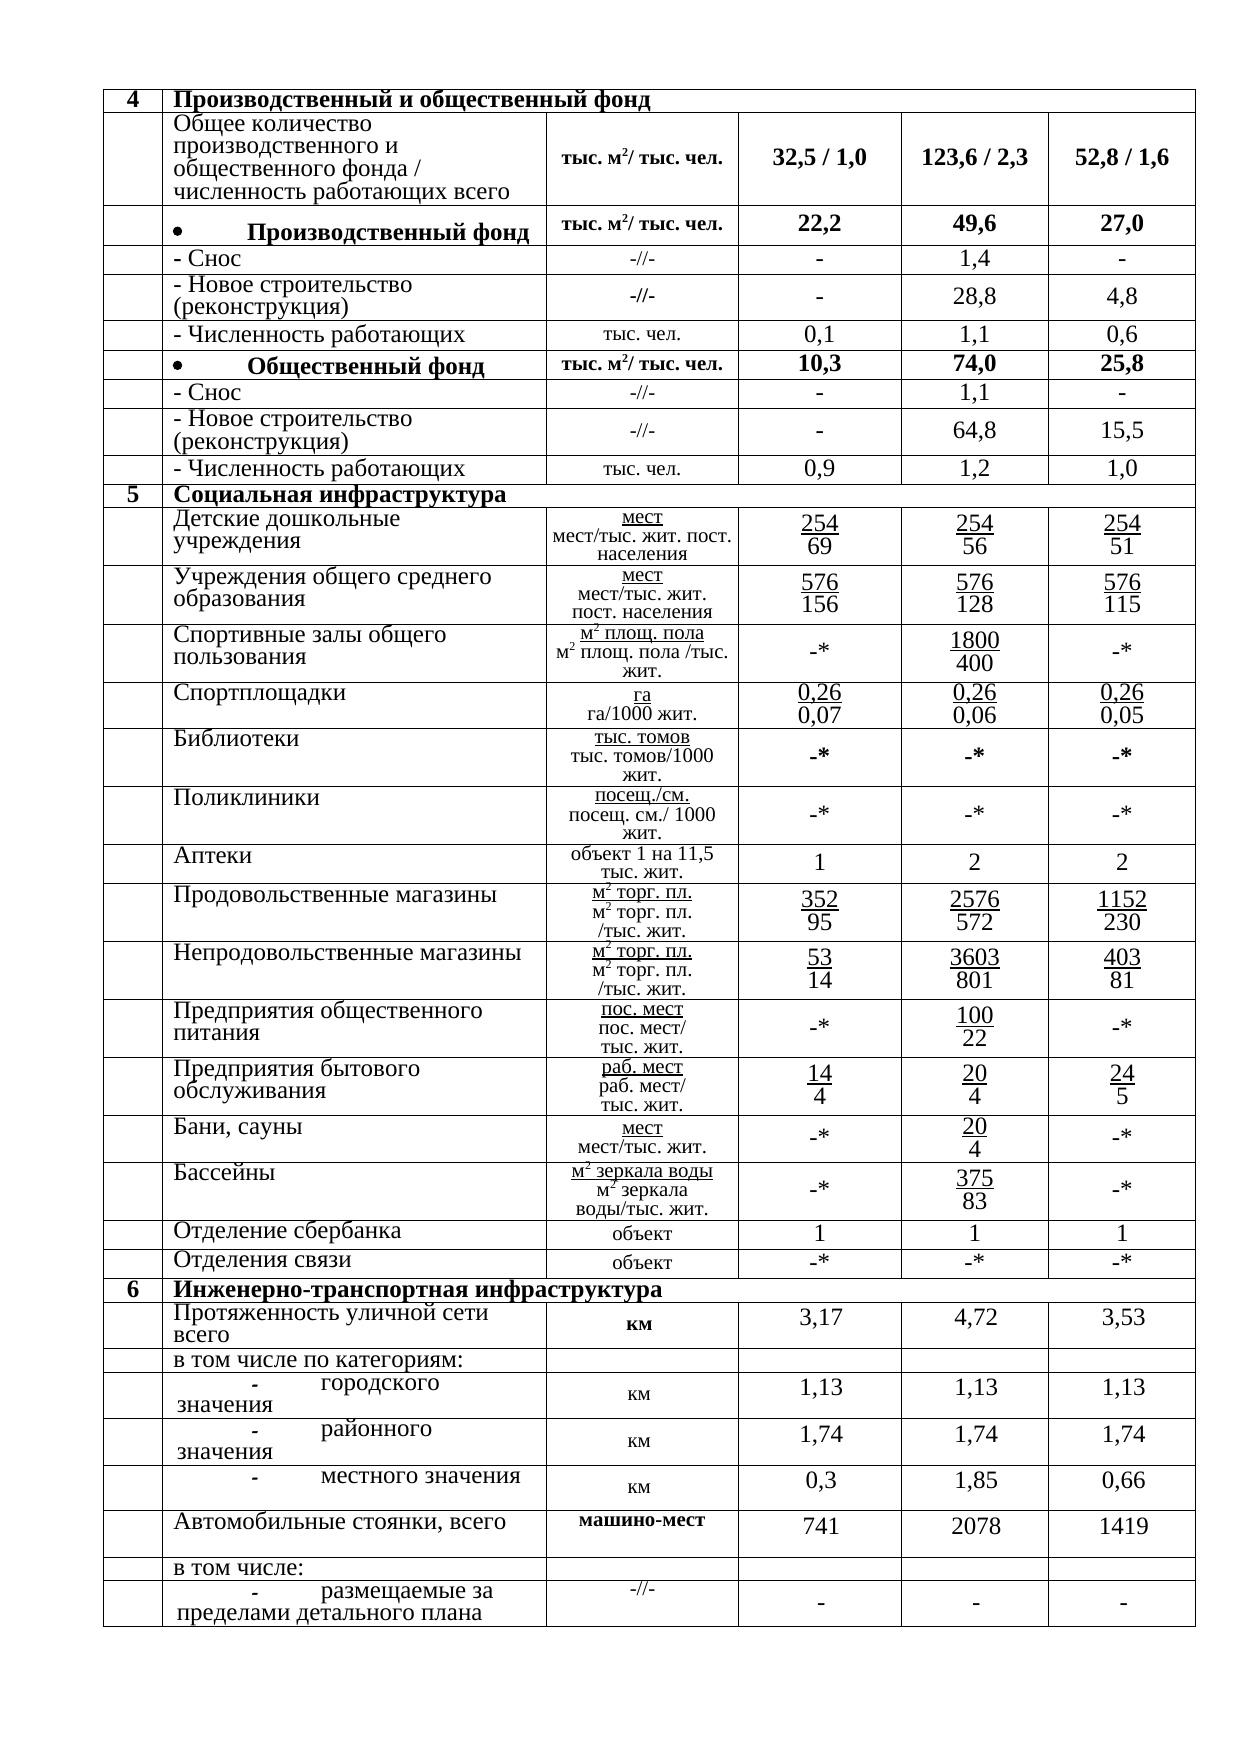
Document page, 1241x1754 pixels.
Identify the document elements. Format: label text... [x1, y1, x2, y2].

table_cell 2078 [902, 1511, 1048, 1556]
table_cell Автомобильные стоянки, всего [163, 1511, 546, 1556]
table_cell - [739, 380, 901, 408]
table_cell 352 95 [739, 884, 901, 941]
table_cell -* [902, 787, 1048, 844]
table_cell -* [739, 625, 901, 682]
table_cell [104, 1581, 162, 1626]
table_cell -* [739, 1000, 901, 1057]
table_cell 3,53 [1049, 1303, 1195, 1348]
table_cell км [547, 1419, 738, 1464]
table_cell 0,9 [739, 456, 901, 484]
table_cell - [739, 275, 901, 320]
table_cell [104, 1058, 162, 1115]
table_cell [104, 1349, 162, 1372]
table_cell - [739, 246, 901, 274]
table_cell м2 площ. пола м2 площ. пола /тыс. жит. [547, 625, 738, 682]
table_cell -* [1049, 1250, 1195, 1278]
table_cell [104, 1373, 162, 1418]
table_cell 4,8 [1049, 275, 1195, 320]
table_cell [104, 683, 162, 728]
table_cell мест мест/тыс. жит. [547, 1116, 738, 1162]
table_cell -* [1049, 1116, 1195, 1162]
table_cell [104, 321, 162, 349]
table_cell 25,8 [1049, 351, 1195, 379]
table_cell объект [547, 1250, 738, 1278]
table_cell 15,5 [1049, 409, 1195, 454]
table_cell км [547, 1303, 738, 1348]
table_cell 32,5 / 1,0 [739, 113, 901, 204]
table_cell местного значения [163, 1466, 546, 1510]
table_cell 4,72 [902, 1303, 1048, 1348]
table_cell Спортплощадки [163, 683, 546, 728]
table_cell [104, 1000, 162, 1057]
table_cell - [902, 1581, 1048, 1626]
table_cell -* [739, 1163, 901, 1220]
table_cell Производственный и общественный фонд [603, 90, 1195, 112]
table_cell размещаемые за пределами детального плана [163, 1581, 546, 1626]
table_cell тыс. чел. [547, 456, 738, 484]
table_cell мест мест/тыс. жит. пост. населения [547, 566, 738, 623]
table_cell в том числе: [163, 1558, 546, 1580]
table_cell 1,2 [902, 456, 1048, 484]
table_cell Аптеки [163, 845, 546, 883]
table_cell 1 [739, 1221, 901, 1249]
table_cell посещ./см. посещ. см./ 1000 жит. [547, 787, 738, 844]
table_cell Продовольственные магазины [163, 884, 546, 941]
table_cell м2 торг. пл. м2 торг. пл. /тыс. жит. [547, 884, 738, 941]
table_cell раб. мест раб. мест/ тыс. жит. [547, 1058, 738, 1115]
table_cell Отделения связи [163, 1250, 546, 1278]
table_cell -//- [547, 275, 738, 320]
table_cell - [1049, 1581, 1195, 1626]
table_cell [104, 566, 162, 623]
table_cell Предприятия бытового обслуживания [163, 1058, 546, 1115]
table_cell 1,13 [1049, 1373, 1195, 1418]
table_cell [104, 1466, 162, 1510]
table_cell -* [1049, 729, 1195, 786]
table_cell 74,0 [902, 351, 1048, 379]
table_cell 1,85 [902, 1466, 1048, 1510]
table_cell 0,26 0,06 [902, 683, 1048, 728]
table_cell -* [739, 1116, 901, 1162]
table_cell 2 [1049, 845, 1195, 883]
table_cell 3603 801 [902, 942, 1048, 999]
table_cell - [1049, 380, 1195, 408]
table_cell [104, 456, 162, 484]
table_cell 576 128 [902, 566, 1048, 623]
table_cell 10,3 [739, 351, 901, 379]
table_cell 1 [902, 1221, 1048, 1249]
table_cell - [739, 1581, 901, 1626]
table_cell [104, 1221, 162, 1249]
table_cell тыс. м2/ тыс. чел. [547, 113, 738, 204]
table_cell машино-мест [547, 1511, 738, 1556]
table_cell [104, 1116, 162, 1162]
table_cell -* [902, 1250, 1048, 1278]
table_cell [547, 1558, 738, 1580]
table_cell -//- [547, 246, 738, 274]
table_cell 1,74 [1049, 1419, 1195, 1464]
table_cell 28,8 [902, 275, 1048, 320]
table_cell 2 [902, 845, 1048, 883]
table_cell Отделение сбербанка [163, 1221, 546, 1249]
table_cell 123,6 / 2,3 [902, 113, 1048, 204]
table_cell 1,1 [902, 380, 1048, 408]
table_cell Социальная инфраструктура [163, 485, 354, 507]
table_cell [104, 1303, 162, 1348]
table_cell 24 5 [1049, 1058, 1195, 1115]
table_cell 1152 230 [1049, 884, 1195, 941]
table_cell -* [1049, 787, 1195, 844]
table_cell га га/1000 жит. [547, 683, 738, 728]
table_cell [739, 1349, 901, 1372]
table_cell городского значения [163, 1373, 546, 1418]
table_cell мест мест/тыс. жит. пост. населения [547, 508, 738, 565]
table_cell [1049, 1558, 1195, 1580]
table_cell 27,0 [1049, 206, 1195, 244]
table_cell [104, 1511, 162, 1556]
table_cell Производственный фонд [163, 206, 546, 244]
table_cell пос. мест пос. мест/ тыс. жит. [547, 1000, 738, 1057]
table_cell 1,74 [739, 1419, 901, 1464]
table_cell 403 81 [1049, 942, 1195, 999]
table_cell Детские дошкольные учреждения [163, 508, 546, 565]
table_cell [1049, 1349, 1195, 1372]
table_cell -//- [547, 1581, 738, 1626]
table_cell км [547, 1373, 738, 1418]
table_cell [104, 113, 162, 204]
table_cell Бани, сауны [163, 1116, 546, 1162]
table_cell 1 [739, 845, 901, 883]
table_cell 0,66 [1049, 1466, 1195, 1510]
table_cell м2 зеркала воды м2 зеркала воды/тыс. жит. [547, 1163, 738, 1220]
table_cell - Снос [163, 246, 546, 274]
table_cell 1,0 [1049, 456, 1195, 484]
table_cell [104, 884, 162, 941]
table_cell тыс. м2/ тыс. чел. [547, 351, 738, 379]
table_cell [104, 246, 162, 274]
table_cell - Новое строительство (реконструкция) [163, 275, 546, 320]
table_cell [739, 1558, 901, 1580]
table_cell [902, 1349, 1048, 1372]
table_cell - Численность работающих [163, 456, 546, 484]
table_cell [104, 845, 162, 883]
table_cell 375 83 [902, 1163, 1048, 1220]
table_cell км [547, 1466, 738, 1510]
table_cell Социальная инфраструктура [357, 485, 1195, 507]
table_cell 22,2 [739, 206, 901, 244]
table_cell [104, 1163, 162, 1220]
table_cell 20 4 [902, 1058, 1048, 1115]
table_cell 1,74 [902, 1419, 1048, 1464]
table_cell 6 [104, 1279, 162, 1302]
table_cell 64,8 [902, 409, 1048, 454]
table_cell [104, 275, 162, 320]
table_cell тыс. м2/ тыс. чел. [547, 206, 738, 244]
table_cell [104, 351, 162, 379]
table_cell 254 51 [1049, 508, 1195, 565]
table_cell [104, 380, 162, 408]
table_cell районного значения [163, 1419, 546, 1464]
table_cell [104, 508, 162, 565]
table_cell тыс. чел. [547, 321, 738, 349]
table_cell [104, 206, 162, 244]
table_cell [104, 409, 162, 454]
table_cell Общественный фонд [163, 351, 546, 379]
table_cell - Численность работающих [163, 321, 546, 349]
table_cell [104, 1419, 162, 1464]
table_cell 1800 400 [902, 625, 1048, 682]
table_cell -//- [547, 409, 738, 454]
table_cell Инженерно-транспортная инфраструктура [163, 1279, 1195, 1302]
table_cell Производственный и общественный фонд [163, 90, 600, 112]
table_cell м2 торг. пл. м2 торг. пл. /тыс. жит. [547, 942, 738, 999]
table_cell -* [739, 729, 901, 786]
table_cell 14 4 [739, 1058, 901, 1115]
table_cell -* [1049, 1163, 1195, 1220]
table_cell 0,26 0,05 [1049, 683, 1195, 728]
table_cell [104, 625, 162, 682]
table_cell 1,13 [739, 1373, 901, 1418]
table_cell 0,1 [739, 321, 901, 349]
table_cell 576 156 [739, 566, 901, 623]
table_cell Общее количество производственного и общественного фонда / численность работающих всего [163, 113, 546, 204]
table_cell [104, 1250, 162, 1278]
table_cell 1,1 [902, 321, 1048, 349]
table_cell 52,8 / 1,6 [1049, 113, 1195, 204]
table_cell -* [739, 1250, 901, 1278]
table_cell -//- [547, 380, 738, 408]
table_cell 1,4 [902, 246, 1048, 274]
table_cell [104, 1558, 162, 1580]
table_cell 741 [739, 1511, 901, 1556]
table_cell 20 4 [902, 1116, 1048, 1162]
table_cell 1419 [1049, 1511, 1195, 1556]
table_cell 3,17 [739, 1303, 901, 1348]
table_cell [902, 1558, 1048, 1580]
table_cell тыс. томов тыс. томов/1000 жит. [547, 729, 738, 786]
table_cell 49,6 [902, 206, 1048, 244]
table_cell объект [547, 1221, 738, 1249]
table_cell [104, 729, 162, 786]
table_cell Спортивные залы общего пользования [163, 625, 546, 682]
table_cell 1 [1049, 1221, 1195, 1249]
table_cell -* [902, 729, 1048, 786]
table_cell 254 69 [739, 508, 901, 565]
table_cell -* [739, 787, 901, 844]
table_cell - Снос [163, 380, 546, 408]
table_cell 100 22 [902, 1000, 1048, 1057]
table_cell объект 1 на 11,5 тыс. жит. [547, 845, 738, 883]
table_cell Поликлиники [163, 787, 546, 844]
table_cell -* [1049, 1000, 1195, 1057]
table_cell - [1049, 246, 1195, 274]
table_cell 254 56 [902, 508, 1048, 565]
table_cell - [739, 409, 901, 454]
table_cell Предприятия общественного питания [163, 1000, 546, 1057]
table_cell Бассейны [163, 1163, 546, 1220]
table_cell 2576 572 [902, 884, 1048, 941]
table_cell Протяженность уличной сети всего [163, 1303, 546, 1348]
table_cell 4 [104, 90, 162, 112]
table_cell 1,13 [902, 1373, 1048, 1418]
table_cell -* [1049, 625, 1195, 682]
table_cell [104, 942, 162, 999]
table_cell Библиотеки [163, 729, 546, 786]
table_cell 0,6 [1049, 321, 1195, 349]
table_cell 576 115 [1049, 566, 1195, 623]
table_cell [547, 1349, 738, 1372]
table_cell - Новое строительство (реконструкция) [163, 409, 546, 454]
table_cell 0,26 0,07 [739, 683, 901, 728]
table_cell Учреждения общего среднего образования [163, 566, 546, 623]
table_cell Непродовольственные магазины [163, 942, 546, 999]
table_cell [104, 787, 162, 844]
table_cell 53 14 [739, 942, 901, 999]
table_cell 0,3 [739, 1466, 901, 1510]
table_cell 5 [104, 485, 162, 507]
table_cell в том числе по категориям: [163, 1349, 546, 1372]
